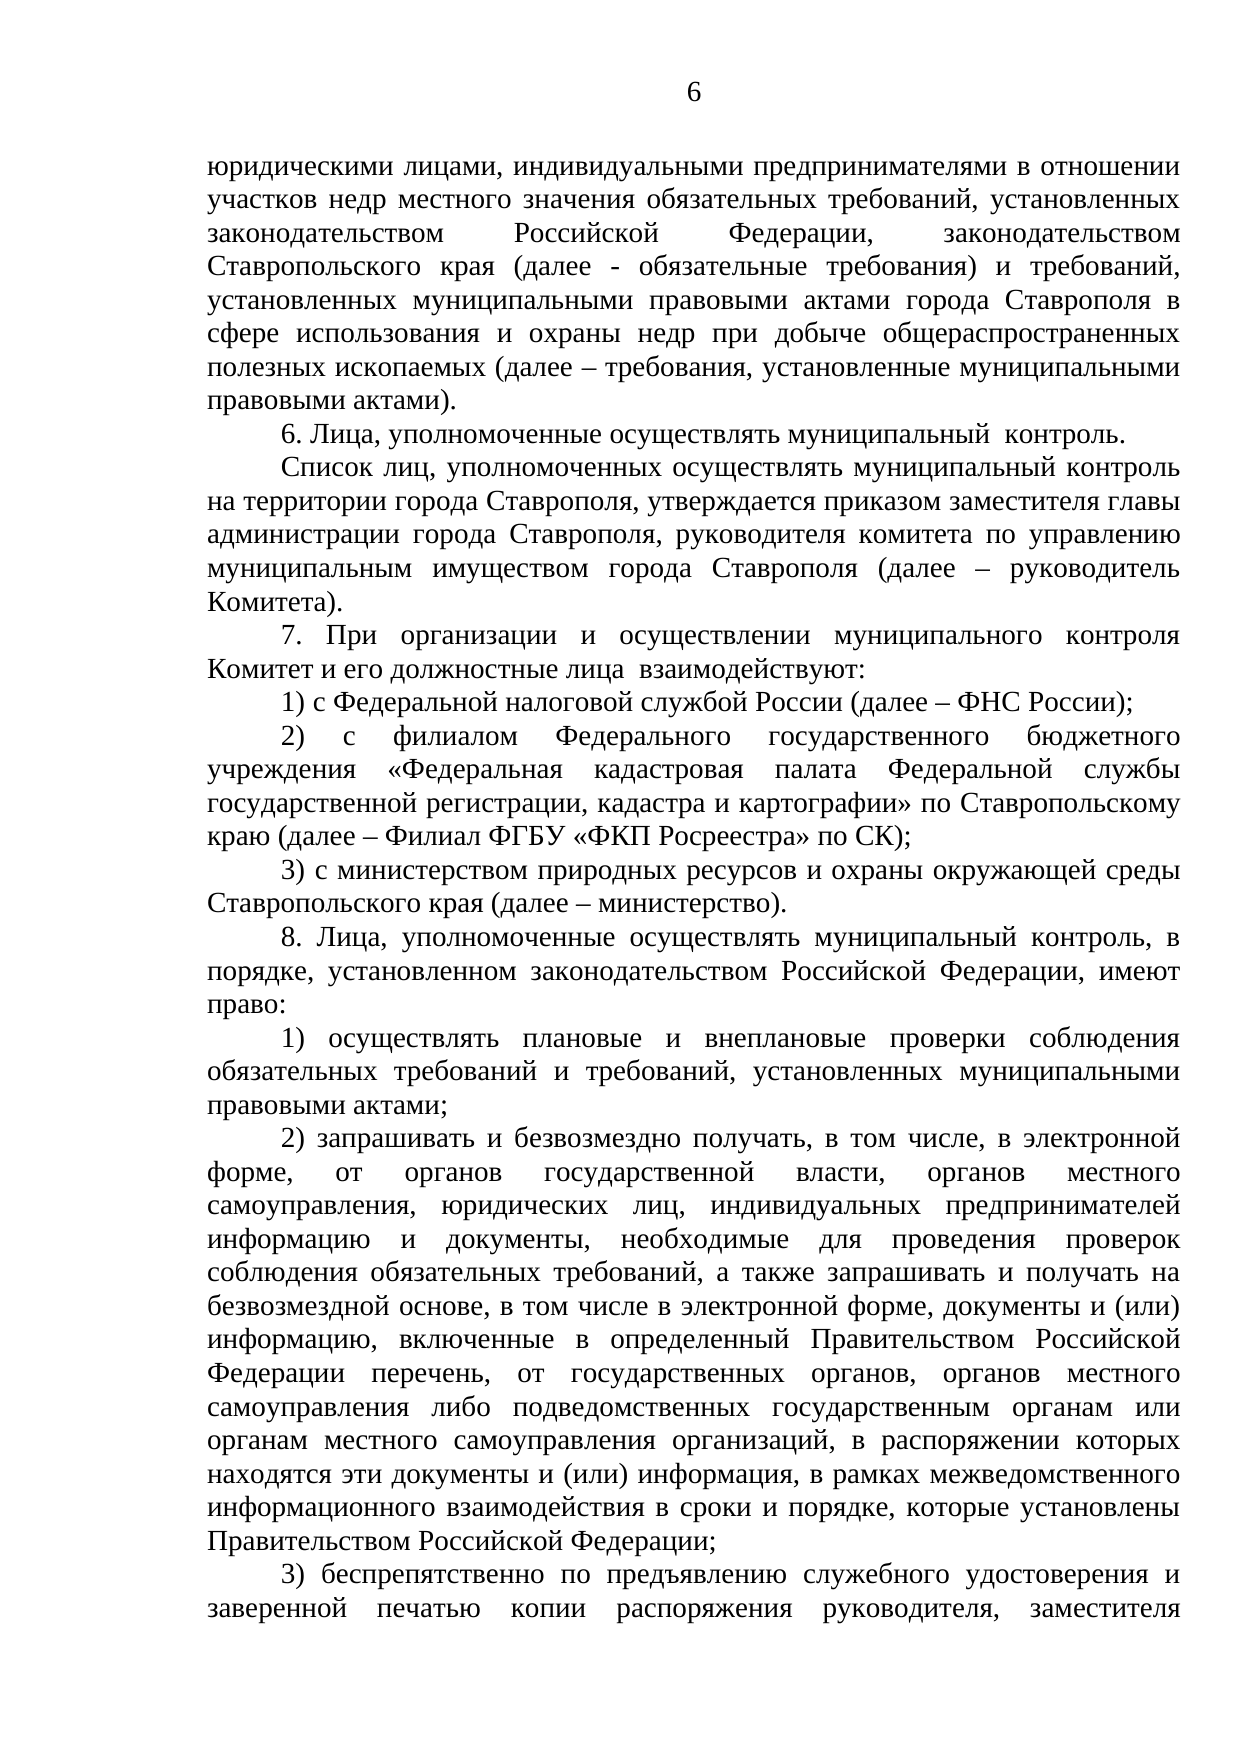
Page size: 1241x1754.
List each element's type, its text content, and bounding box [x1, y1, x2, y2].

text 2) запрашивать и безвозмездно получать, в том числе, в электронной форме, от органов государственной власти, органов местного самоуправления, юридических лиц, индивидуальных предпринимателей информацию и документы, необходимые для проведения проверок соблюдения обязательных требований, а также запрашивать и получать на безвозмездной основе, в том числе в электронной форме, документы и (или) информацию, включенные в определенный Правительством Российской Федерации перечень, от государственных органов, органов местного самоуправления либо подведомственных государственным органам или органам местного самоуправления организаций, в распоряжении которых находятся эти документы и (или) информация, в рамках межведомственного информационного взаимодействия в сроки и порядке, которые установлены Правительством Российской Федерации; [207, 1120, 1181, 1556]
text 6. Лица, уполномоченные осуществлять муниципальный контроль. [207, 416, 1181, 449]
text 1) осуществлять плановые и внеплановые проверки соблюдения обязательных требований и требований, установленных муниципальными правовыми актами; [207, 1020, 1181, 1120]
list с министерством природных ресурсов и охраны окружающей среды Ставропольского края (далее – министерство). [207, 852, 1181, 919]
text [207, 148, 1181, 416]
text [207, 1556, 1181, 1623]
text 7. При организации и осуществлении муниципального контроля Комитет и его должностные лица взаимодействуют: [207, 617, 1181, 684]
text 8. Лица, уполномоченные осуществлять муниципальный контроль, в порядке, установленном законодательством Российской Федерации, имеют право: [207, 919, 1181, 1020]
list с Федеральной налоговой службой России (далее – ФНС России); [207, 684, 1181, 718]
text Список лиц, уполномоченных осуществлять муниципальный контроль на территории города Ставрополя, утверждается приказом заместителя главы администрации города Ставрополя, руководителя комитета по управлению муниципальным имуществом города Ставрополя (далее – руководитель Комитета). [207, 449, 1181, 617]
list с филиалом Федерального государственного бюджетного учреждения «Федеральная кадастровая палата Федеральной службы государственной регистрации, кадастра и картографии» по Ставропольскому краю (далее – Филиал ФГБУ «ФКП Росреестра» по СК); [207, 718, 1181, 852]
